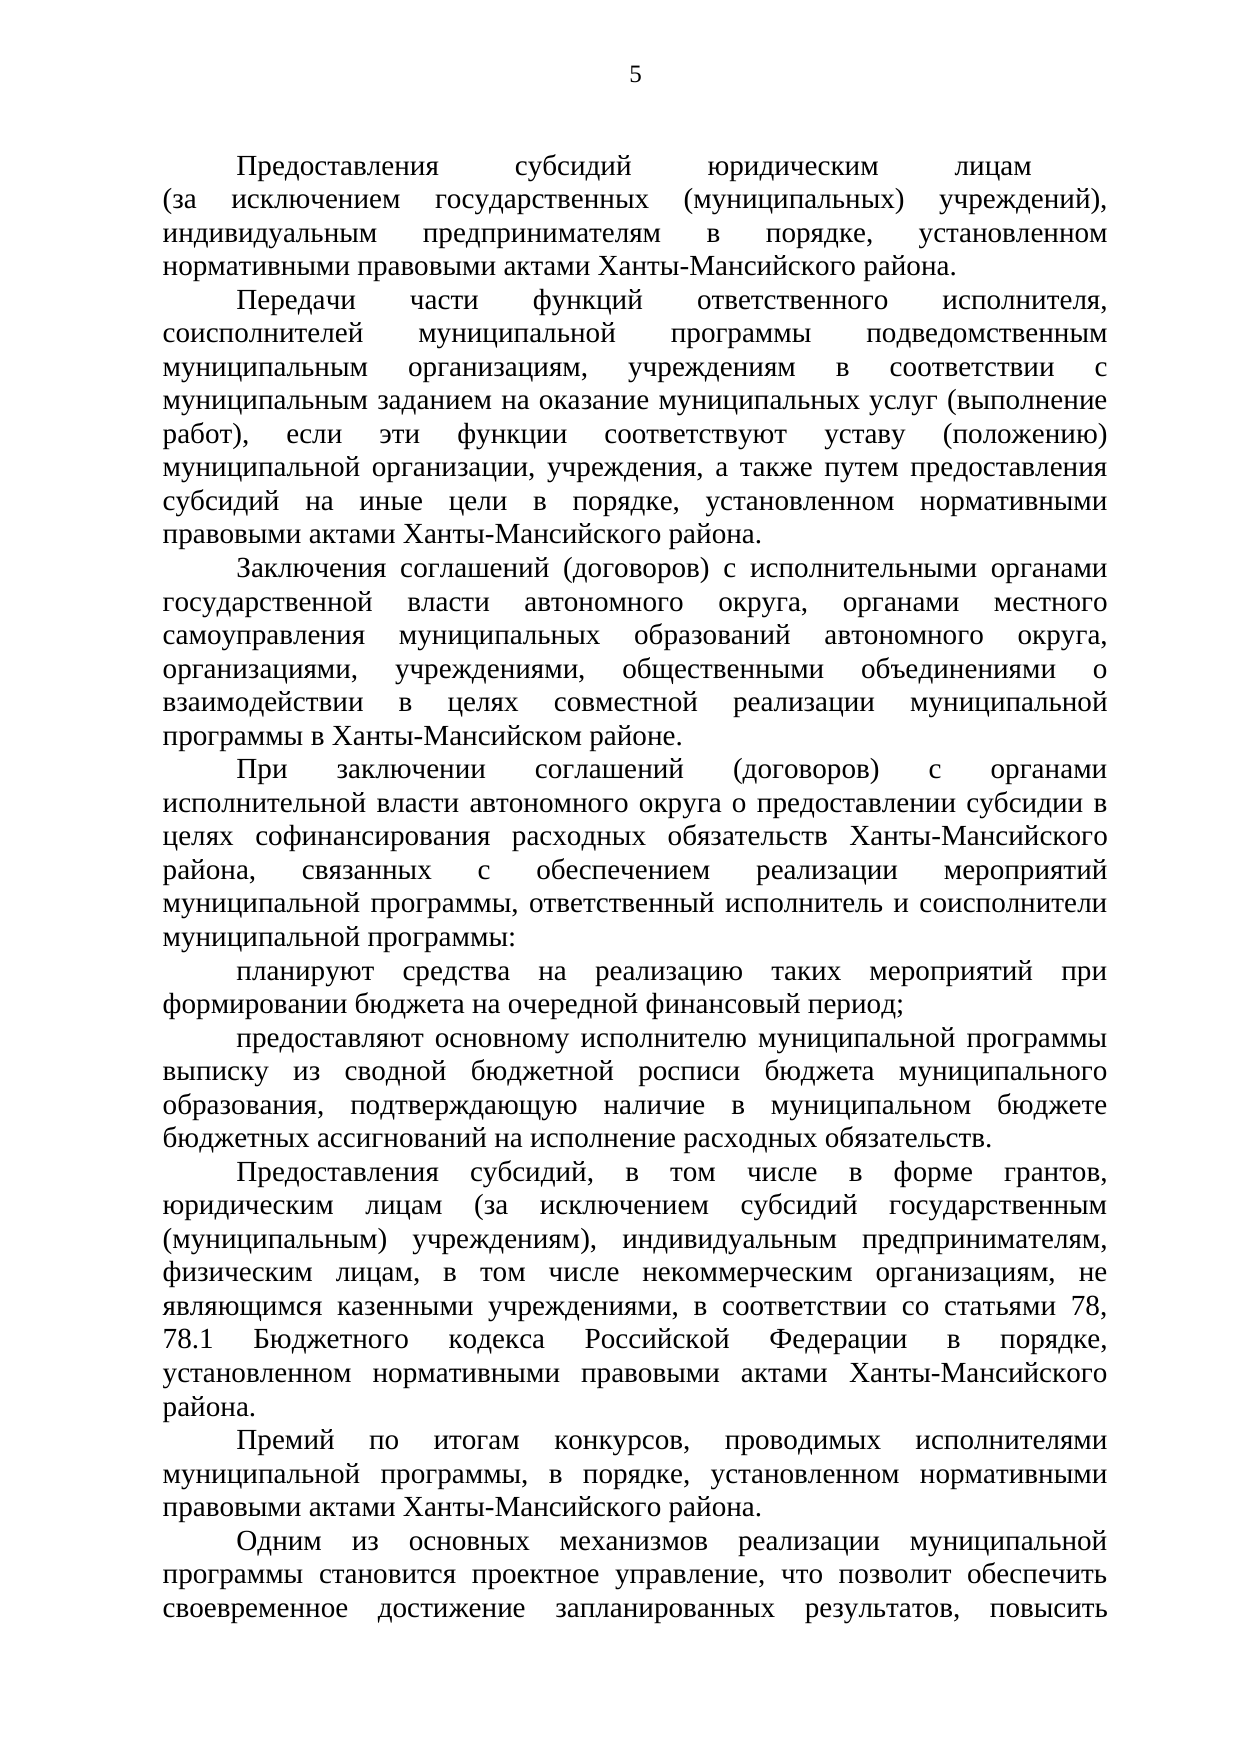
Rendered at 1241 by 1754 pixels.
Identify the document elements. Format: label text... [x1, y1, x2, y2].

text При заключении соглашений (договоров) с органами исполнительной власти автономного округа о предоставлении субсидии в целях софинансирования расходных обязательств Ханты-Мансийского района, связанных с обеспечением реализации мероприятий муниципальной программы, ответственный исполнитель и соисполнители муниципальной программы: [162, 751, 1108, 953]
text Передачи части функций ответственного исполнителя, соисполнителей муниципальной программы подведомственным муниципальным организациям, учреждениям в соответствии с муниципальным заданием на оказание муниципальных услуг (выполнение работ), если эти функции соответствуют уставу (положению) муниципальной организации, учреждения, а также путем предоставления субсидий на иные цели в порядке, установленном нормативными правовыми актами Ханты-Мансийского района. [162, 282, 1108, 550]
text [162, 1523, 1108, 1623]
text Предоставления субсидий юридическим лицам (за исключением государственных (муниципальных) учреждений), индивидуальным предпринимателям в порядке, установленном нормативными правовыми актами Ханты-Мансийского района. [162, 148, 1108, 282]
text Заключения соглашений (договоров) с исполнительными органами государственной власти автономного округа, органами местного самоуправления муниципальных образований автономного округа, организациями, учреждениями, общественными объединениями о взаимодействии в целях совместной реализации муниципальной программы в Ханты-Мансийском районе. [162, 550, 1108, 751]
text Премий по итогам конкурсов, проводимых исполнителями муниципальной программы, в порядке, установленном нормативными правовыми актами Ханты-Мансийского района. [162, 1422, 1108, 1523]
text Предоставления субсидий, в том числе в форме грантов, юридическим лицам (за исключением субсидий государственным (муниципальным) учреждениям), индивидуальным предпринимателям, физическим лицам, в том числе некоммерческим организациям, не являющимся казенными учреждениями, в соответствии со статьями 78, 78.1 Бюджетного кодекса Российской Федерации в порядке, установленном нормативными правовыми актами Ханты-Мансийского района. [162, 1154, 1108, 1422]
text предоставляют основному исполнителю муниципальной программы выписку из сводной бюджетной росписи бюджета муниципального образования, подтверждающую наличие в муниципальном бюджете бюджетных ассигнований на исполнение расходных обязательств. [162, 1020, 1108, 1154]
text планируют средства на реализацию таких мероприятий при формировании бюджета на очередной финансовый период; [162, 953, 1108, 1020]
